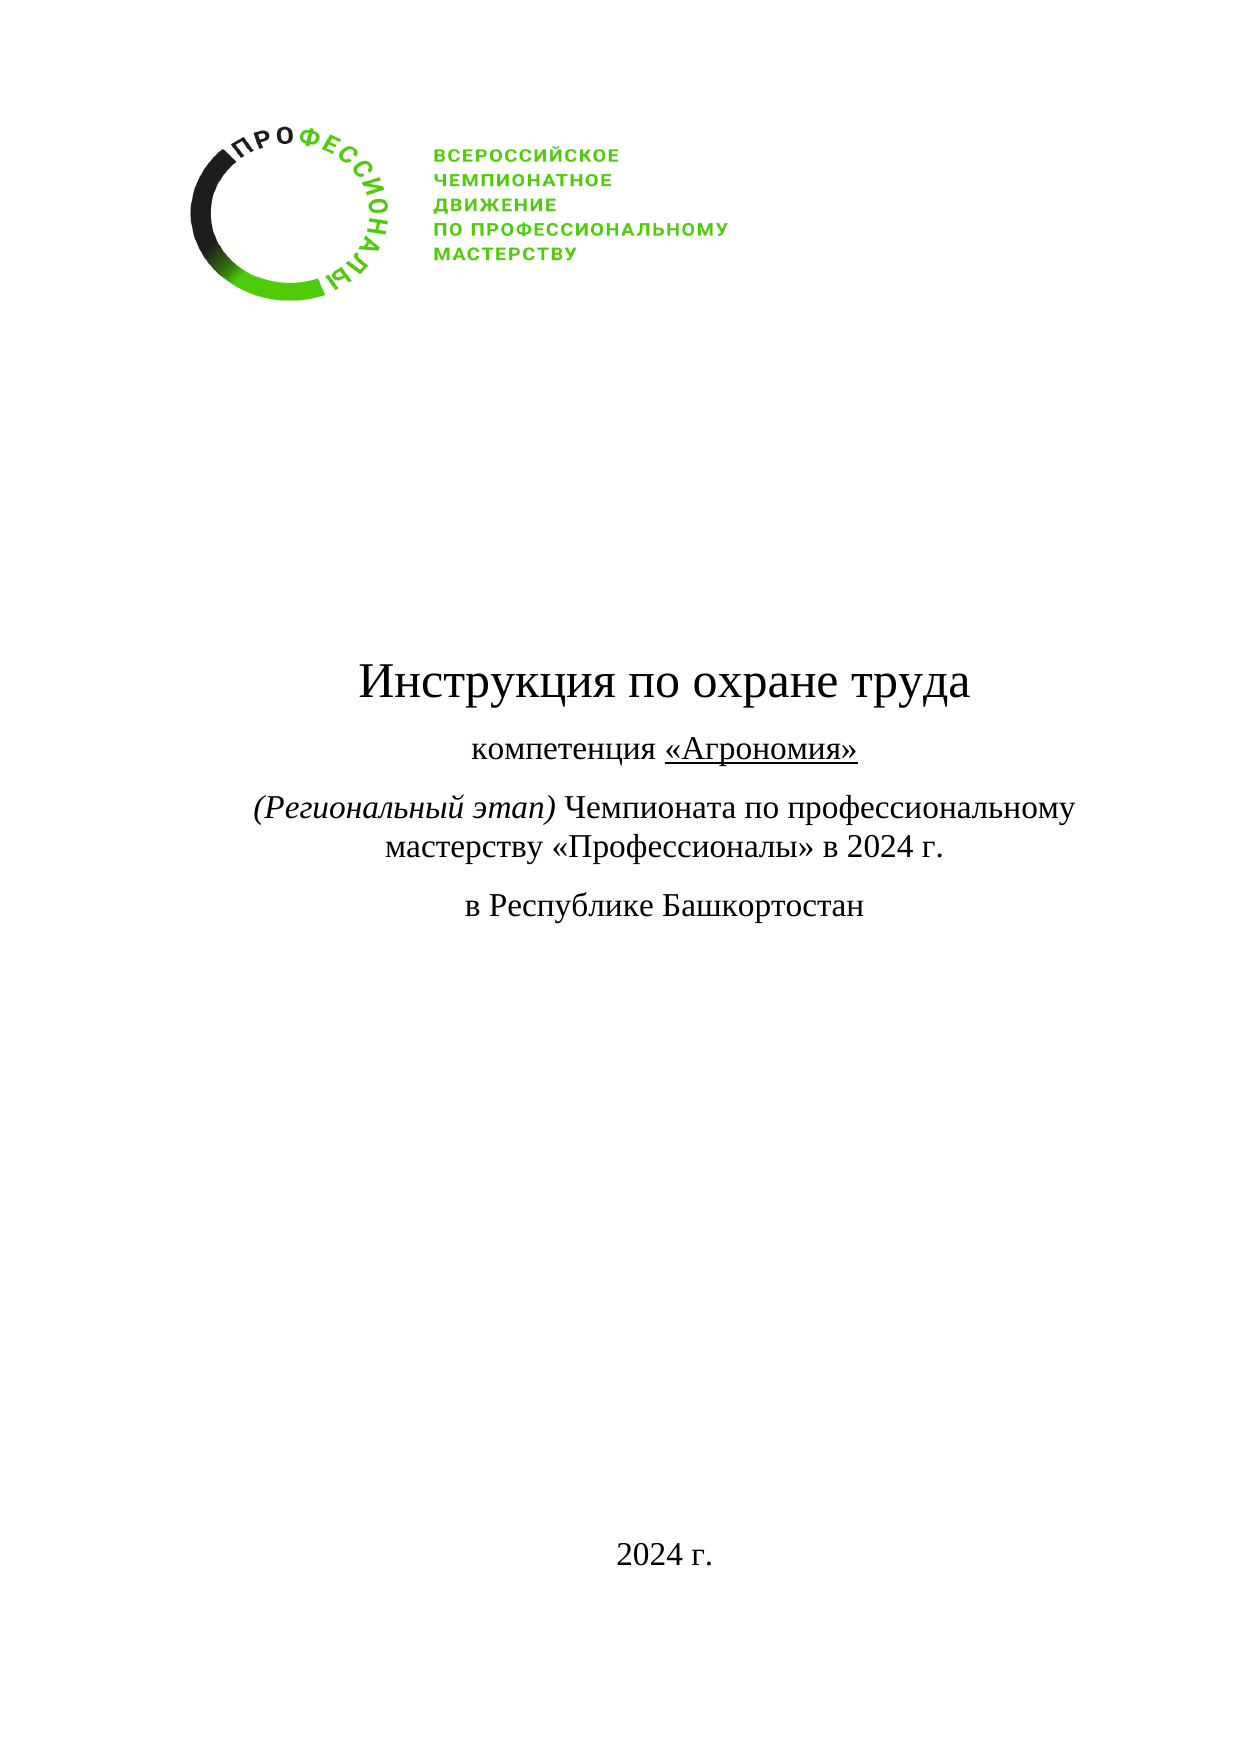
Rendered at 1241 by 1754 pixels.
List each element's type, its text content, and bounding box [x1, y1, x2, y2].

text в Республике Башкортостан [177, 885, 1152, 924]
text компетенция «Агрономия» [177, 729, 1152, 767]
text Инструкция по охране труда [177, 650, 1152, 708]
text 2024 г. [177, 1534, 1152, 1573]
text (Региональный этап) Чемпионата по профессиональному мастерству «Профессионалы» в 2024 г. [177, 788, 1152, 864]
picture [177, 118, 737, 308]
